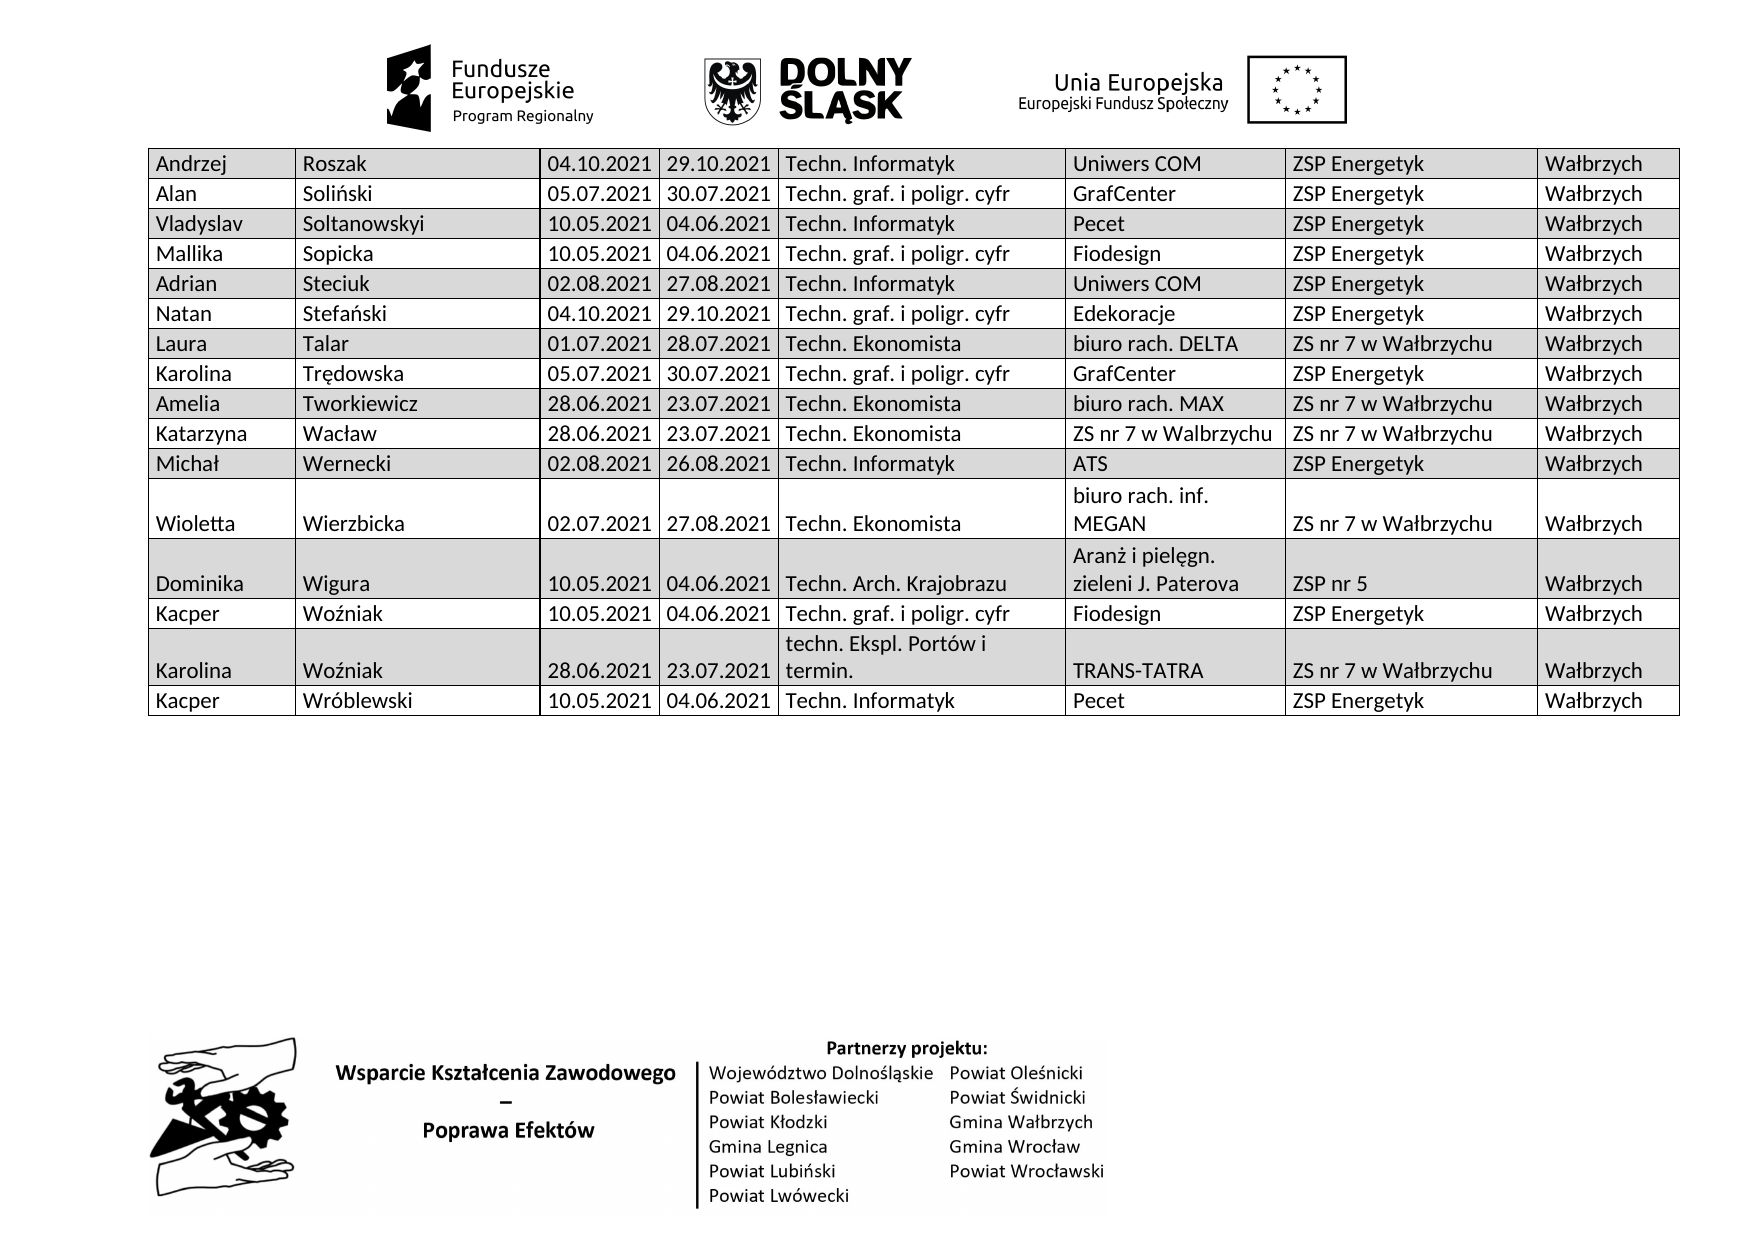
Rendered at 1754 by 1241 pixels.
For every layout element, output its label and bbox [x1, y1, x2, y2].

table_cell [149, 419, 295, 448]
picture [147, 1034, 1108, 1215]
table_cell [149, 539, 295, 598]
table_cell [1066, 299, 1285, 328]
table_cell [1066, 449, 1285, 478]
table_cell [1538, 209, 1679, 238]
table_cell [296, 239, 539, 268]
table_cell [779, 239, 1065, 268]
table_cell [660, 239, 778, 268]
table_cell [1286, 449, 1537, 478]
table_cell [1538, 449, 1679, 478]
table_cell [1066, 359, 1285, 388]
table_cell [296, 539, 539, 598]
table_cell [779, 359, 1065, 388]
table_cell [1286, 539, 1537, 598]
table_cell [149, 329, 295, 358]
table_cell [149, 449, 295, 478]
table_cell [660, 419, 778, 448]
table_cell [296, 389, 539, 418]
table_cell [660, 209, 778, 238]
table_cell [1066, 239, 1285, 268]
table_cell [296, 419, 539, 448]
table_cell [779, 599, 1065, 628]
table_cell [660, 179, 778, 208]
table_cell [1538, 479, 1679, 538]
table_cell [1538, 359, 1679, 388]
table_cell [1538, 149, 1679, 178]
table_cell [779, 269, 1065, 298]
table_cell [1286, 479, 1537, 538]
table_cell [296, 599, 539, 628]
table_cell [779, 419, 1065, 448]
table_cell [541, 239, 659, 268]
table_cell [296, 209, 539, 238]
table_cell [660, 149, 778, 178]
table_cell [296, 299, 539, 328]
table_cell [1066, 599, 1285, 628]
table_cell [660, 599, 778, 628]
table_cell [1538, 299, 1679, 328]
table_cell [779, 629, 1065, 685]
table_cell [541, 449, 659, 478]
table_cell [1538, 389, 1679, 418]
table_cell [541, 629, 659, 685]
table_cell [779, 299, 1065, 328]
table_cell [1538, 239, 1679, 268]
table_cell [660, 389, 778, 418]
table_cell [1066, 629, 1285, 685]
picture [387, 44, 1347, 132]
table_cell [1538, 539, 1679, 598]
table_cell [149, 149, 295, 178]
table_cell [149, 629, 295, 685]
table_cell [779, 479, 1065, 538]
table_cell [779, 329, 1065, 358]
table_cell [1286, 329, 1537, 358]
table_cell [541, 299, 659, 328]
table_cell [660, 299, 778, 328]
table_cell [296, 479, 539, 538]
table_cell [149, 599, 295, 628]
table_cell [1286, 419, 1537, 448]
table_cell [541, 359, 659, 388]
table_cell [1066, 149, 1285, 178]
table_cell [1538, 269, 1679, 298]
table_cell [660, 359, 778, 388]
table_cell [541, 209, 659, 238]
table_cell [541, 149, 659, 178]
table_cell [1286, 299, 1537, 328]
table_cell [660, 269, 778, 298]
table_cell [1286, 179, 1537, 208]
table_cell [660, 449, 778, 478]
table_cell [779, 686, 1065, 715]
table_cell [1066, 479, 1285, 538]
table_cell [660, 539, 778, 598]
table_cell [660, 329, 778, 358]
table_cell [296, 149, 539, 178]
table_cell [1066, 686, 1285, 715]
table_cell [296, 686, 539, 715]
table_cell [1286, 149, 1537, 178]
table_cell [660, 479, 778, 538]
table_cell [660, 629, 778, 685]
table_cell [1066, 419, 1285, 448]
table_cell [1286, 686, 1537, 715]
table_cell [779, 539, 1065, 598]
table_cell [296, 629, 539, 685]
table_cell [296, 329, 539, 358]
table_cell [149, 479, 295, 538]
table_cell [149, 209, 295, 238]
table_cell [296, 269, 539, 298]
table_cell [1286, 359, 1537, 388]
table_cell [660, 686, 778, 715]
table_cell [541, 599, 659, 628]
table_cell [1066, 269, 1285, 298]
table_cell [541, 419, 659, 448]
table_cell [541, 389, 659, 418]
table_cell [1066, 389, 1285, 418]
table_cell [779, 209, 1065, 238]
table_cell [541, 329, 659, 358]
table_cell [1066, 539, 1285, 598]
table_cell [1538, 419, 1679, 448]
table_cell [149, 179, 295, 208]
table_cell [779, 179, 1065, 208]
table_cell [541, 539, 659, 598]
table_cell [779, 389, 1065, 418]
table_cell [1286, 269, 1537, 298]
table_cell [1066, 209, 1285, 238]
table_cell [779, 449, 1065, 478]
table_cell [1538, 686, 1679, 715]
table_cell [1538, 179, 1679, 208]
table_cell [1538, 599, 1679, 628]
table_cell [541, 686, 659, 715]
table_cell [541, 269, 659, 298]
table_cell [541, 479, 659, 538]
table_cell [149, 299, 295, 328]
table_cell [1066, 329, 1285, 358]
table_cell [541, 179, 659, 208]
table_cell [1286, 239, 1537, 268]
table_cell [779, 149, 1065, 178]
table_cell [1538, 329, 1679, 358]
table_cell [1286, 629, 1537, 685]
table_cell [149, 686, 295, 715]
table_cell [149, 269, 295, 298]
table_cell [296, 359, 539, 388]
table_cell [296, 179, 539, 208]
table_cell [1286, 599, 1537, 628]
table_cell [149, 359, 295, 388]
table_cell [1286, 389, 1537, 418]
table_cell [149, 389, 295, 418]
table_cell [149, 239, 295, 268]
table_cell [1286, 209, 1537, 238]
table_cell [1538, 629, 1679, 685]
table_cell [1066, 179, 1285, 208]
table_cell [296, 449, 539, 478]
